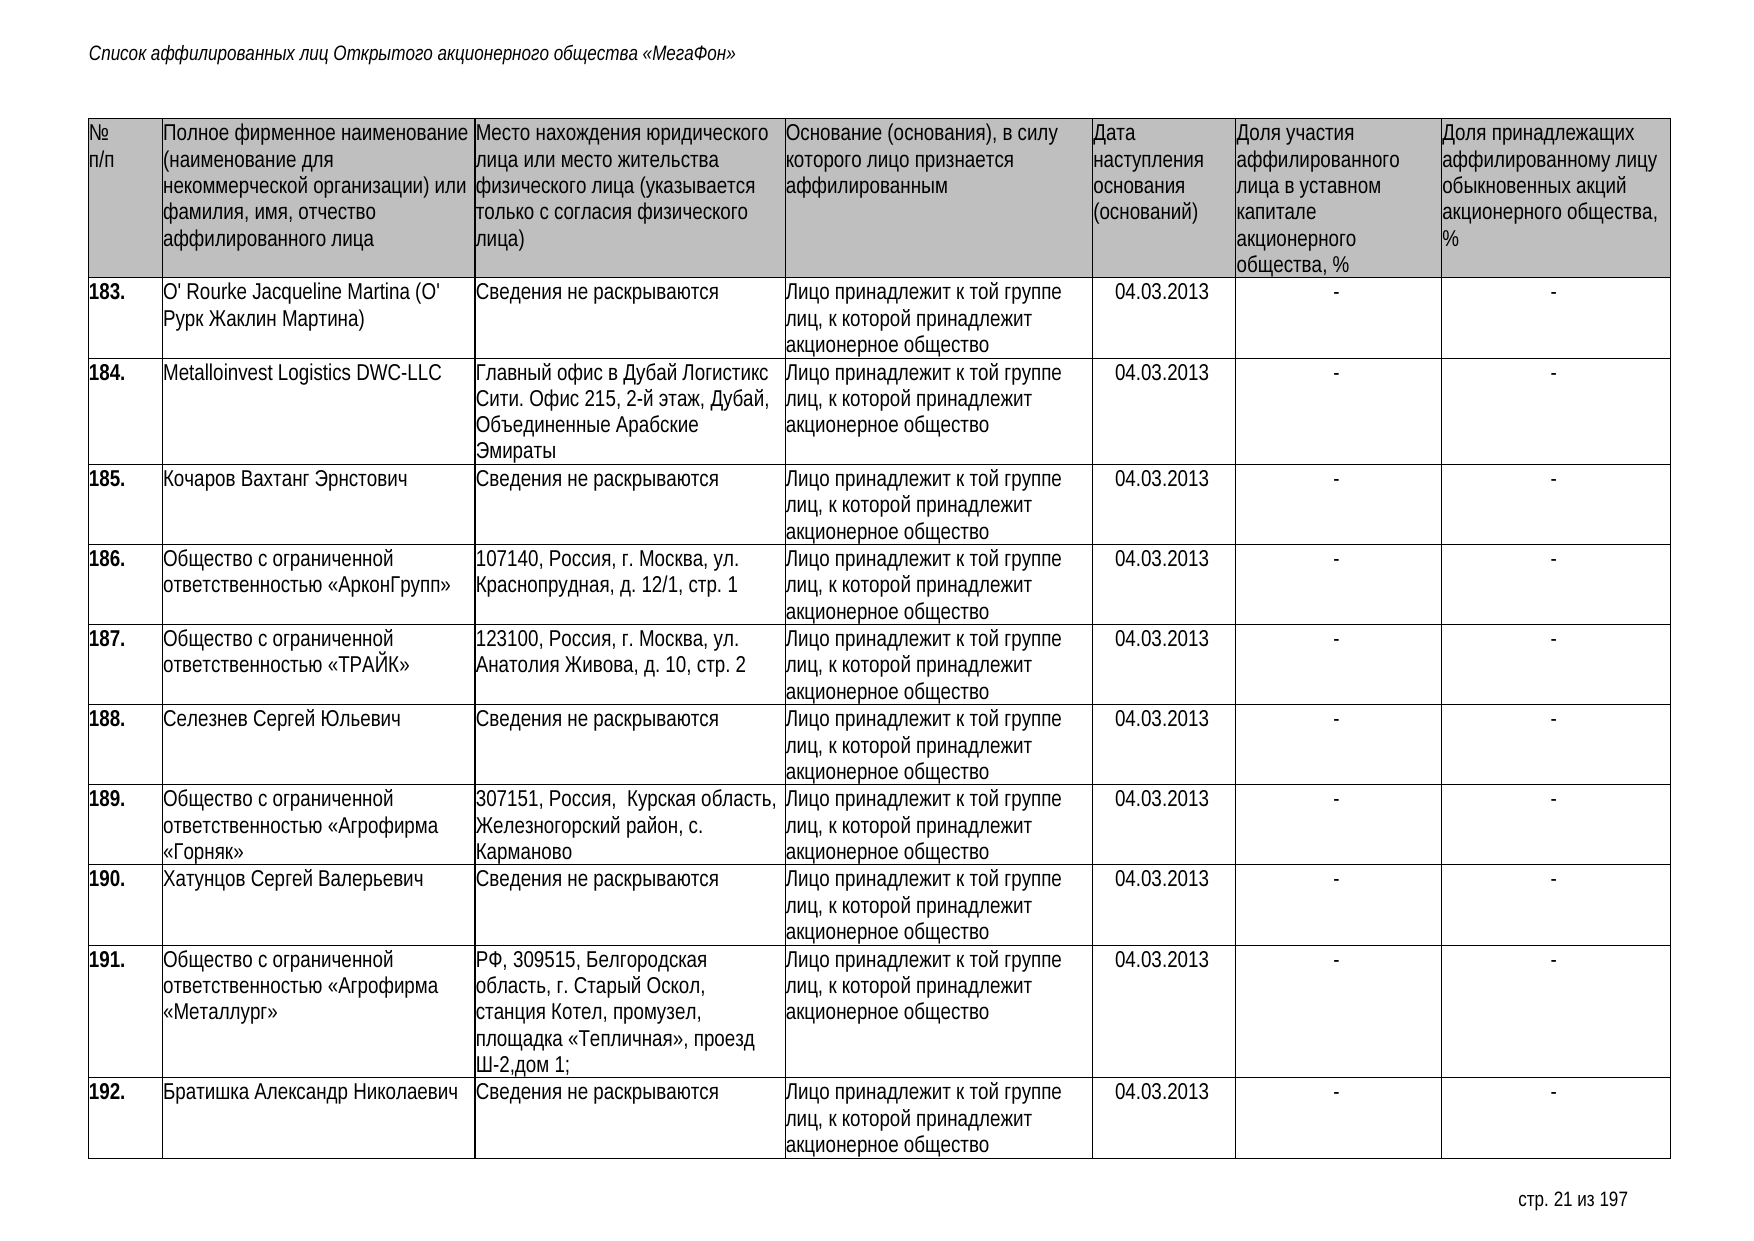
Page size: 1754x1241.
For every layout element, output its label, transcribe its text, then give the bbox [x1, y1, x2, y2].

table_cell 04.03.2013 [1093, 359, 1235, 464]
table_cell Лицо принадлежит к той группе лиц, к которой принадлежит акционерное общество [786, 705, 1092, 784]
table_cell - [1442, 278, 1670, 357]
table_cell - [1442, 1078, 1670, 1157]
table_cell - [1236, 946, 1441, 1077]
table_header Место нахождения юридического лица или место жительства физического лица (указывается только с согласия физического лица) [476, 119, 785, 277]
table_cell 04.03.2013 [1093, 946, 1235, 1077]
table_cell - [1236, 785, 1441, 864]
table_cell 107140, Россия, г. Москва, ул. Краснопрудная, д. 12/1, стр. 1 [476, 545, 785, 624]
table_cell Лицо принадлежит к той группе лиц, к которой принадлежит акционерное общество [786, 359, 1092, 464]
table_cell Лицо принадлежит к той группе лиц, к которой принадлежит акционерное общество [786, 865, 1092, 944]
table_cell Сведения не раскрываются [476, 1078, 785, 1157]
table_cell Сведения не раскрываются [476, 705, 785, 784]
table_cell - [1236, 359, 1441, 464]
table_cell Общество с ограниченной ответственностью «ТРАЙК» [163, 625, 474, 704]
table_cell 04.03.2013 [1093, 705, 1235, 784]
table_cell [89, 785, 162, 864]
table_cell Общество с ограниченной ответственностью «АрконГрупп» [163, 545, 474, 624]
table_cell 04.03.2013 [1093, 545, 1235, 624]
table_cell Селезнев Сергей Юльевич [163, 705, 474, 784]
table_cell [89, 625, 162, 704]
table_cell - [1236, 625, 1441, 704]
table_cell 04.03.2013 [1093, 465, 1235, 544]
table_cell - [1442, 545, 1670, 624]
table_cell - [1236, 545, 1441, 624]
table_cell 04.03.2013 [1093, 625, 1235, 704]
table_cell Сведения не раскрываются [476, 465, 785, 544]
table_cell - [1236, 865, 1441, 944]
table_cell Главный офис в Дубай Логистикс Сити. Офис 215, 2-й этаж, Дубай, Объединенные Арабские Эмираты [476, 359, 785, 464]
table_cell [89, 465, 162, 544]
table_cell Общество с ограниченной ответственностью «Агрофирма «Горняк» [163, 785, 474, 864]
table_cell - [1442, 359, 1670, 464]
table_cell [89, 946, 162, 1077]
table_cell Лицо принадлежит к той группе лиц, к которой принадлежит акционерное общество [786, 1078, 1092, 1157]
table_cell 04.03.2013 [1093, 785, 1235, 864]
table_cell [89, 705, 162, 784]
table_header Основание (основания), в силу которого лицо признается аффилированным [786, 119, 1092, 277]
table_cell Братишка Александр Николаевич [163, 1078, 474, 1157]
table_header Дата наступления основания (оснований) [1093, 119, 1235, 277]
table_cell Хатунцов Сергей Валерьевич [163, 865, 474, 944]
table_cell Metalloinvest Logistics DWC-LLC [163, 359, 474, 464]
table_cell Лицо принадлежит к той группе лиц, к которой принадлежит акционерное общество [786, 545, 1092, 624]
table_cell [89, 278, 162, 357]
table_cell [89, 865, 162, 944]
table_cell - [1442, 625, 1670, 704]
table_cell Лицо принадлежит к той группе лиц, к которой принадлежит акционерное общество [786, 946, 1092, 1077]
table_cell 04.03.2013 [1093, 278, 1235, 357]
table_cell Лицо принадлежит к той группе лиц, к которой принадлежит акционерное общество [786, 625, 1092, 704]
table_cell - [1236, 705, 1441, 784]
table_header № п/п [89, 119, 162, 277]
table_header Полное фирменное наименование (наименование для некоммерческой организации) или фамилия, имя, отчество аффилированного лица [163, 119, 474, 277]
table_cell 04.03.2013 [1093, 1078, 1235, 1157]
table_cell - [1236, 465, 1441, 544]
table_cell [89, 545, 162, 624]
table_cell - [1442, 705, 1670, 784]
table_cell Лицо принадлежит к той группе лиц, к которой принадлежит акционерное общество [786, 465, 1092, 544]
table_cell O' Rourke Jacqueline Martina (О' Рурк Жаклин Мартина) [163, 278, 474, 357]
table_cell [89, 1078, 162, 1157]
table_cell Сведения не раскрываются [476, 278, 785, 357]
table_cell РФ, 309515, Белгородская область, г. Старый Оскол, станция Котел, промузел, площадка «Тепличная», проезд Ш-2,дом 1; [476, 946, 785, 1077]
table_cell Сведения не раскрываются [476, 865, 785, 944]
table_cell - [1442, 865, 1670, 944]
table_cell Лицо принадлежит к той группе лиц, к которой принадлежит акционерное общество [786, 278, 1092, 357]
table_cell Общество с ограниченной ответственностью «Агрофирма «Металлург» [163, 946, 474, 1077]
table_header Доля участия аффилированного лица в уставном капитале акционерного общества, % [1236, 119, 1441, 277]
table_cell [89, 359, 162, 464]
table_cell Лицо принадлежит к той группе лиц, к которой принадлежит акционерное общество [786, 785, 1092, 864]
table_cell - [1442, 946, 1670, 1077]
table_cell - [1236, 278, 1441, 357]
table_header Доля принадлежащих аффилированному лицу обыкновенных акций акционерного общества, % [1442, 119, 1670, 277]
table_cell - [1442, 465, 1670, 544]
table_cell - [1236, 1078, 1441, 1157]
table_cell - [1442, 785, 1670, 864]
table_cell 04.03.2013 [1093, 865, 1235, 944]
table_cell 307151, Россия, Курская область, Железногорский район, с. Карманово [476, 785, 785, 864]
table_cell Кочаров Вахтанг Эрнстович [163, 465, 474, 544]
table_cell 123100, Россия, г. Москва, ул. Анатолия Живова, д. 10, стр. 2 [476, 625, 785, 704]
